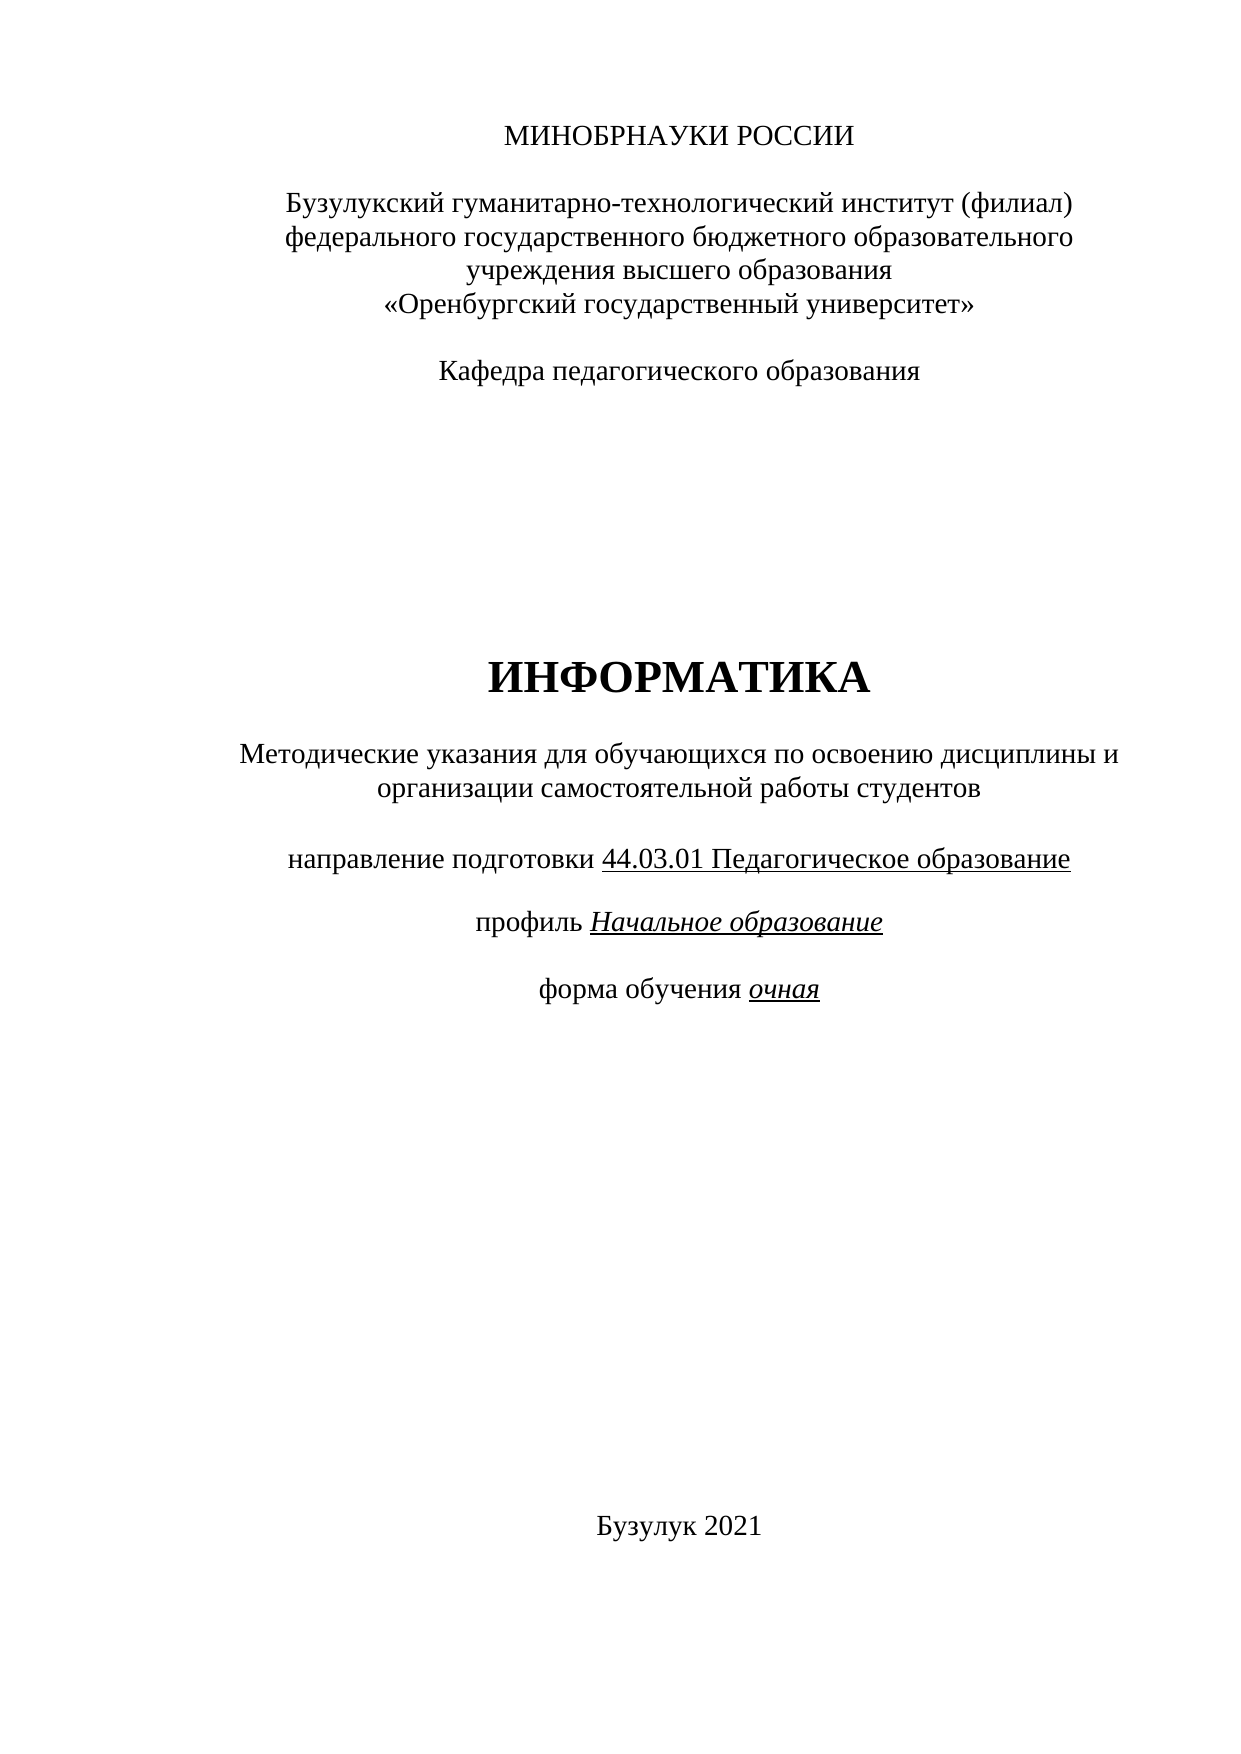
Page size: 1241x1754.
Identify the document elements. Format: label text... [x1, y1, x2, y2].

text «Оренбургский государственный университет» [177, 286, 1181, 319]
text Бузулукский гуманитарно-технологический институт (филиал) [177, 185, 1181, 219]
text профиль Начальное образование [177, 904, 1181, 937]
text учреждения высшего образования [177, 252, 1181, 286]
text ИНФОРМАТИКА [177, 650, 1181, 703]
text федерального государственного бюджетного образовательного [177, 219, 1181, 252]
text Бузулук 2021 [177, 1508, 1181, 1541]
text форма обучения очная [177, 971, 1181, 1004]
text Методические указания для обучающихся по освоению дисциплины и организации самостоятельной работы студентов [177, 736, 1181, 803]
text Кафедра педагогического образования [177, 353, 1181, 386]
text направление подготовки 44.03.01 Педагогическое образование [177, 842, 1181, 875]
text МИНОБРНАУКИ РОССИИ [177, 118, 1181, 152]
